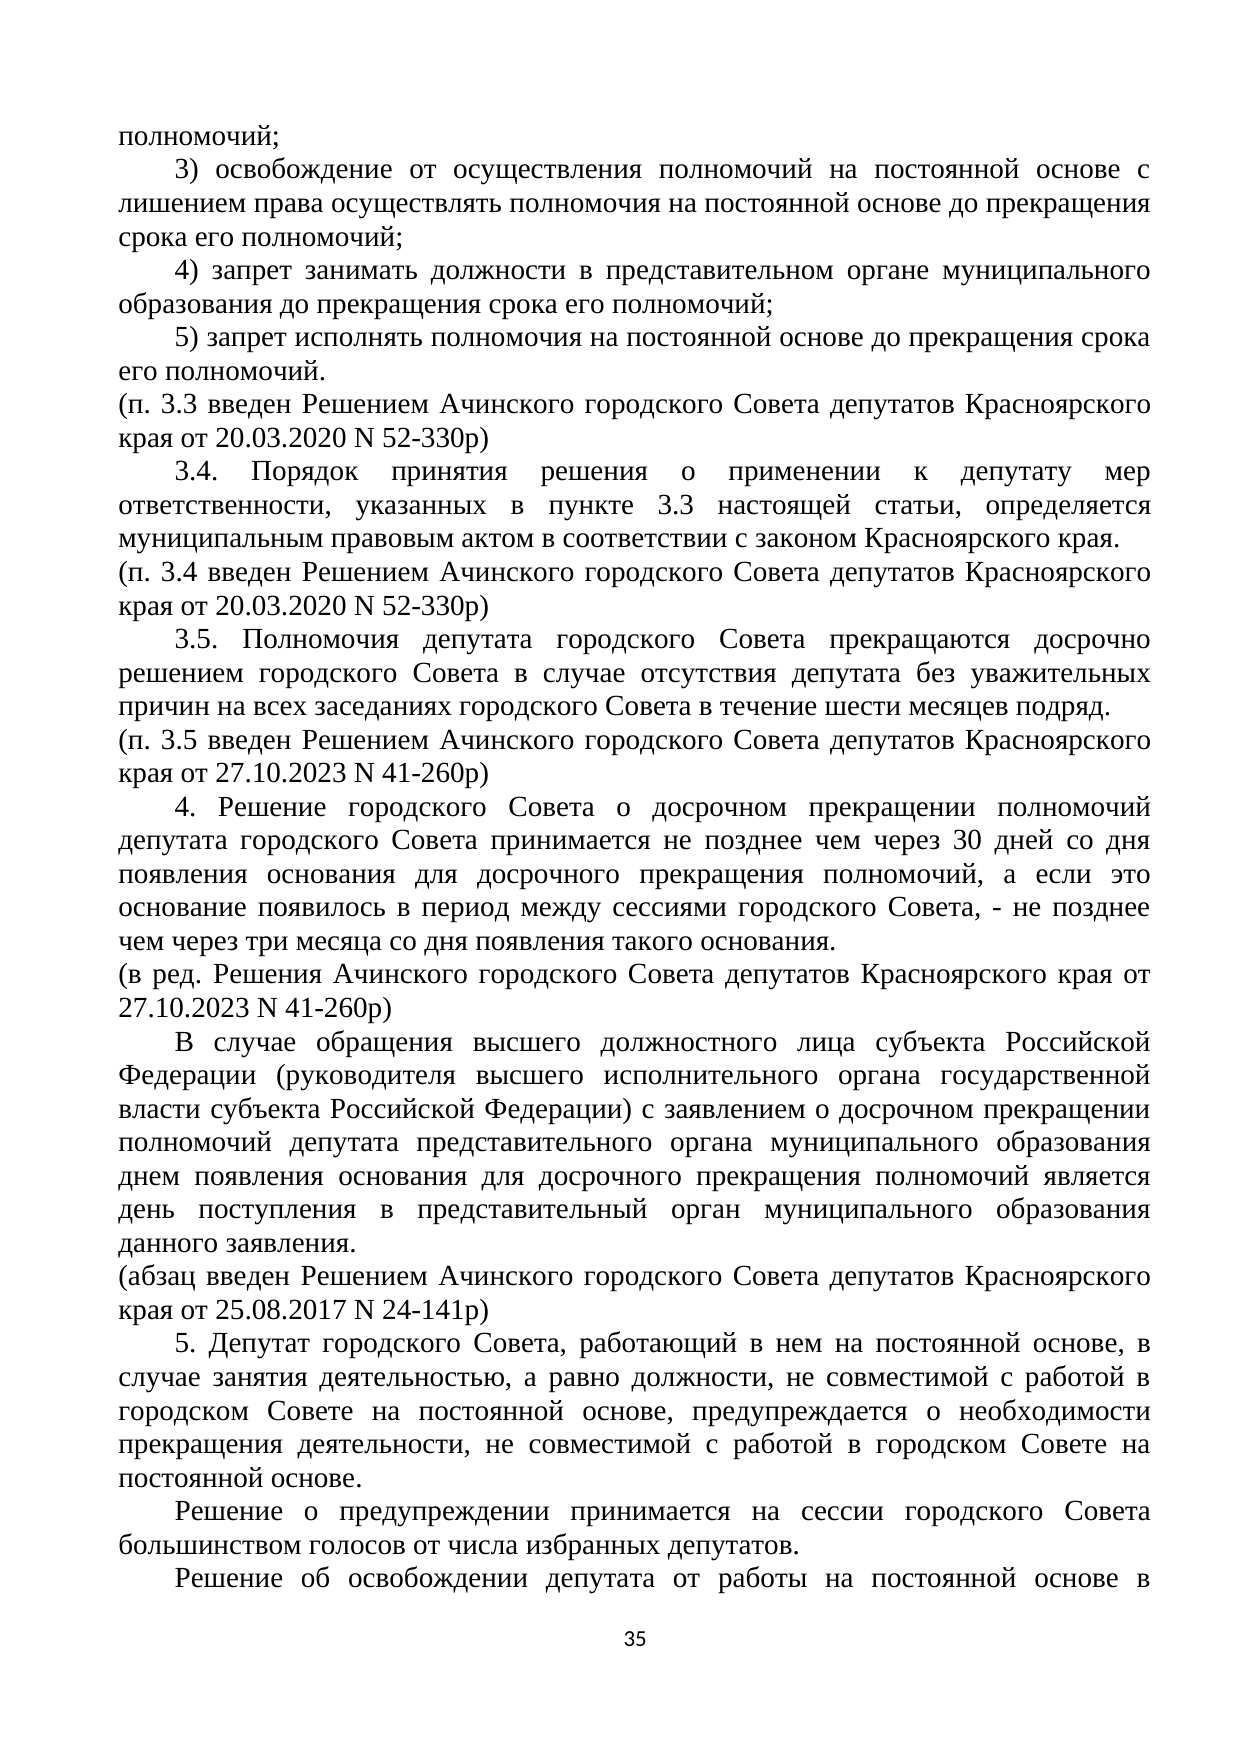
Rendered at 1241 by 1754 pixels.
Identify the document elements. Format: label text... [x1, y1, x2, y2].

text (в ред. Решения Ачинского городского Совета депутатов Красноярского края от 27.10.2023 N 41-260р) [118, 957, 1152, 1024]
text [118, 1560, 1152, 1594]
text 4. Решение городского Совета о досрочном прекращении полномочий депутата городского Совета принимается не позднее чем через 30 дней со дня появления основания для досрочного прекращения полномочий, а если это основание появилось в период между сессиями городского Совета, - не позднее чем через три месяца со дня появления такого основания. [118, 789, 1152, 957]
text 3.4. Порядок принятия решения о применении к депутату мер ответственности, указанных в пункте 3.3 настоящей статьи, определяется муниципальным правовым актом в соответствии с законом Красноярского края. [118, 453, 1152, 554]
text 5) запрет исполнять полномочия на постоянной основе до прекращения срока его полномочий. [118, 319, 1152, 386]
text (п. 3.5 введен Решением Ачинского городского Совета депутатов Красноярского края от 27.10.2023 N 41-260р) [118, 722, 1152, 789]
text 5. Депутат городского Совета, работающий в нем на постоянной основе, в случае занятия деятельностью, а равно должности, не совместимой с работой в городском Совете на постоянной основе, предупреждается о необходимости прекращения деятельности, не совместимой с работой в городском Совете на постоянной основе. [118, 1326, 1152, 1493]
text В случае обращения высшего должностного лица субъекта Российской Федерации (руководителя высшего исполнительного органа государственной власти субъекта Российской Федерации) с заявлением о досрочном прекращении полномочий депутата представительного органа муниципального образования днем появления основания для досрочного прекращения полномочий является день поступления в представительный орган муниципального образования данного заявления. [118, 1024, 1152, 1258]
text (п. 3.3 введен Решением Ачинского городского Совета депутатов Красноярского края от 20.03.2020 N 52-330р) [118, 386, 1152, 453]
text (абзац введен Решением Ачинского городского Совета депутатов Красноярского края от 25.08.2017 N 24-141р) [118, 1258, 1152, 1326]
text Решение о предупреждении принимается на сессии городского Совета большинством голосов от числа избранных депутатов. [118, 1493, 1152, 1560]
text (п. 3.4 введен Решением Ачинского городского Совета депутатов Красноярского края от 20.03.2020 N 52-330р) [118, 554, 1152, 621]
text 3) освобождение от осуществления полномочий на постоянной основе с лишением права осуществлять полномочия на постоянной основе до прекращения срока его полномочий; [118, 152, 1152, 252]
text 3.5. Полномочия депутата городского Совета прекращаются досрочно решением городского Совета в случае отсутствия депутата без уважительных причин на всех заседаниях городского Совета в течение шести месяцев подряд. [118, 621, 1152, 722]
text 4) запрет занимать должности в представительном органе муниципального образования до прекращения срока его полномочий; [118, 252, 1152, 319]
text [118, 118, 1152, 152]
